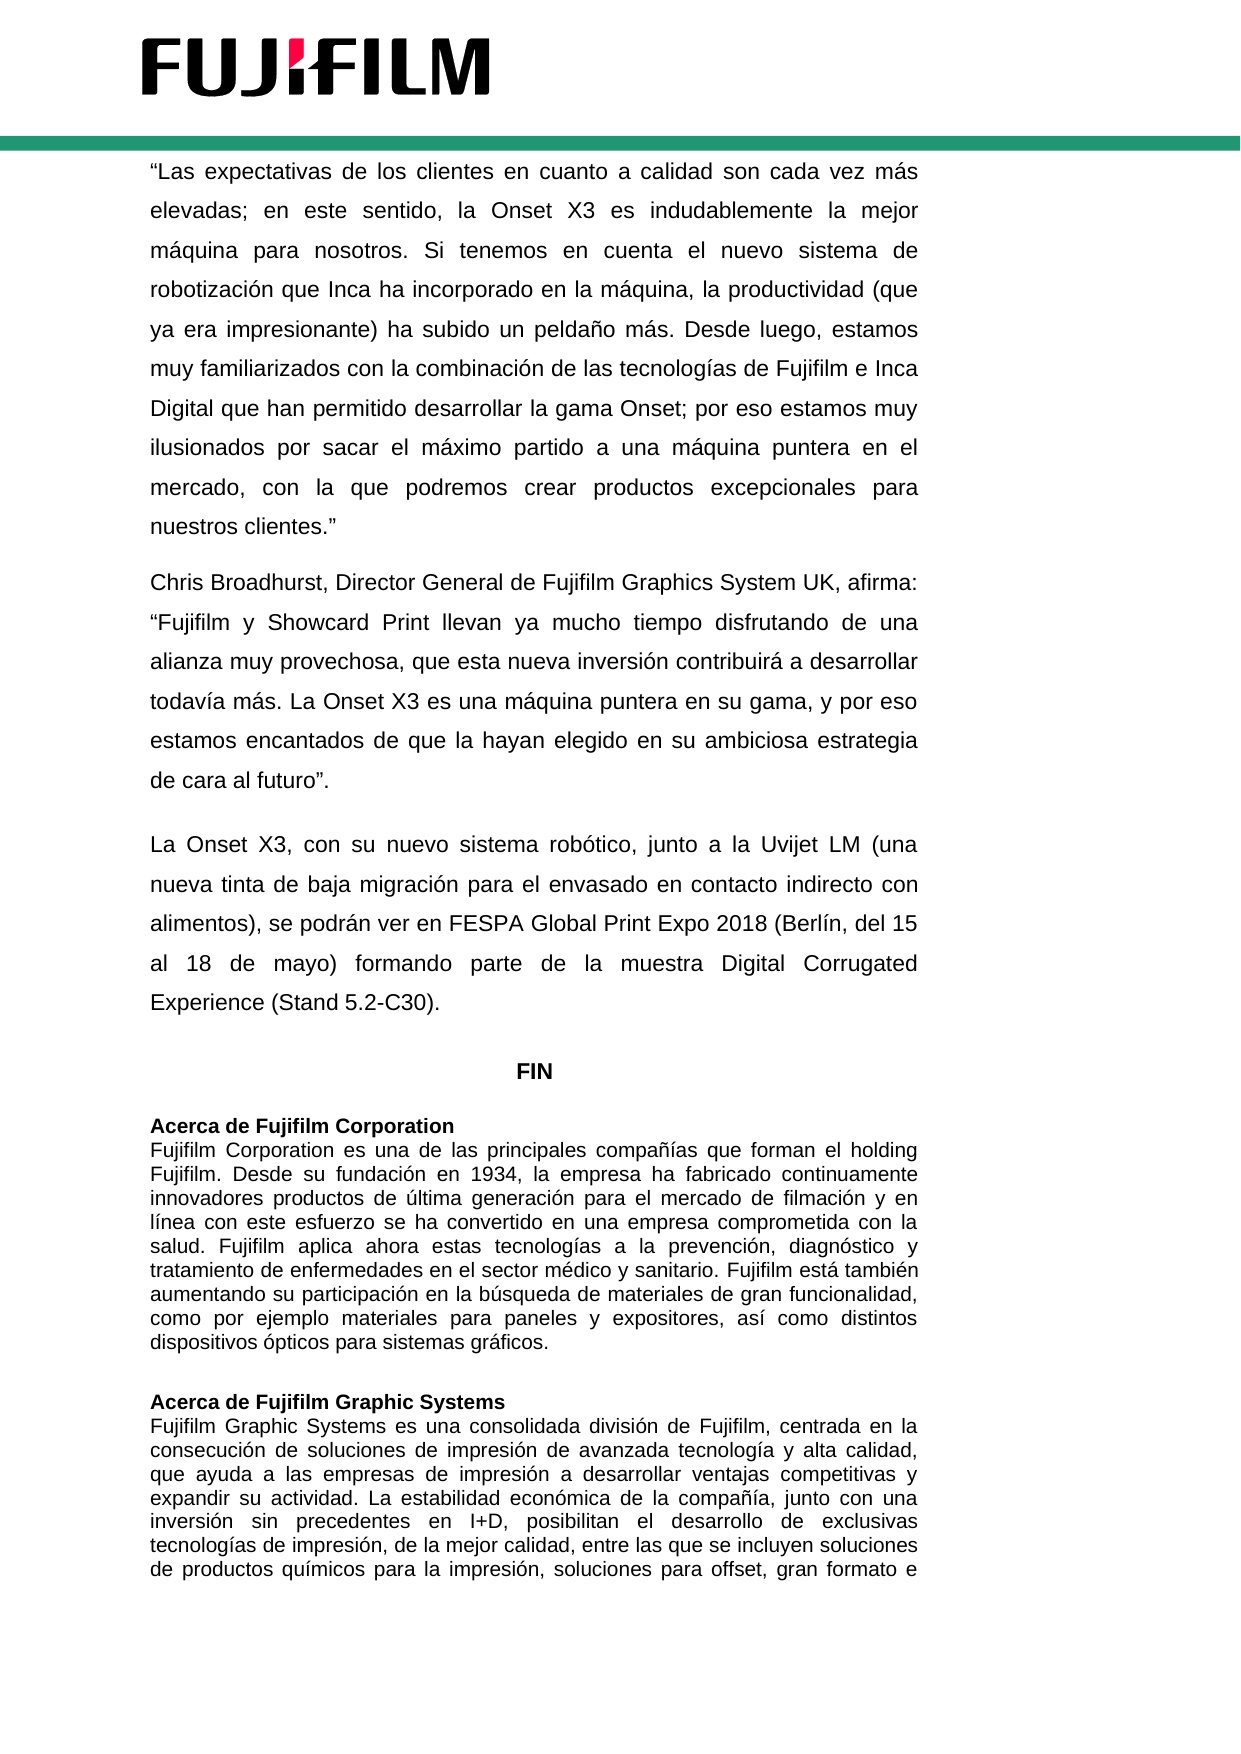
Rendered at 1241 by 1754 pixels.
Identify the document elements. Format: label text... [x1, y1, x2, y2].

text Acerca de Fujifilm Graphic Systems [150, 1389, 919, 1413]
text “Las expectativas de los clientes en cuanto a calidad son cada vez más elevadas; en este sentido, la Onset X3 es indudablemente la mejor máquina para nosotros. Si tenemos en cuenta el nuevo sistema de robotización que Inca ha incorporado en la máquina, la productividad (que ya era impresionante) ha subido un peldaño más. Desde luego, estamos muy familiarizados con la combinación de las tecnologías de Fujifilm e Inca Digital que han permitido desarrollar la gama Onset; por eso estamos muy ilusionados por sacar el máximo partido a una máquina puntera en el mercado, con la que podremos crear productos excepcionales para nuestros clientes.” [150, 158, 919, 539]
text Fujifilm Corporation es una de las principales compañías que forman el holding Fujifilm. Desde su fundación en 1934, la empresa ha fabricado continuamente innovadores productos de última generación para el mercado de filmación y en línea con este esfuerzo se ha convertido en una empresa comprometida con la salud. Fujifilm aplica ahora estas tecnologías a la prevención, diagnóstico y tratamiento de enfermedades en el sector médico y sanitario. Fujifilm está también aumentando su participación en la búsqueda de materiales de gran funcionalidad, como por ejemplo materiales para paneles y expositores, así como distintos dispositivos ópticos para sistemas gráficos. [150, 1138, 919, 1353]
text Chris Broadhurst, Director General de Fujifilm Graphics System UK, afirma: “Fujifilm y Showcard Print llevan ya mucho tiempo disfrutando de una alianza muy provechosa, que esta nueva inversión contribuirá a desarrollar todavía más. La Onset X3 es una máquina puntera en su gama, y por eso estamos encantados de que la hayan elegido en su ambiciosa estrategia de cara al futuro”. [150, 569, 919, 793]
text La Onset X3, con su nuevo sistema robótico, junto a la Uvijet LM (una nueva tinta de baja migración para el envasado en contacto indirecto con alimentos), se podrán ver en FESPA Global Print Expo 2018 (Berlín, del 15 al 18 de mayo) formando parte de la muestra Digital Corrugated Experience (Stand 5.2-C30). [150, 831, 919, 1016]
text Acerca de Fujifilm Corporation [150, 1114, 919, 1138]
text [150, 1413, 919, 1581]
text FIN [150, 1058, 919, 1084]
